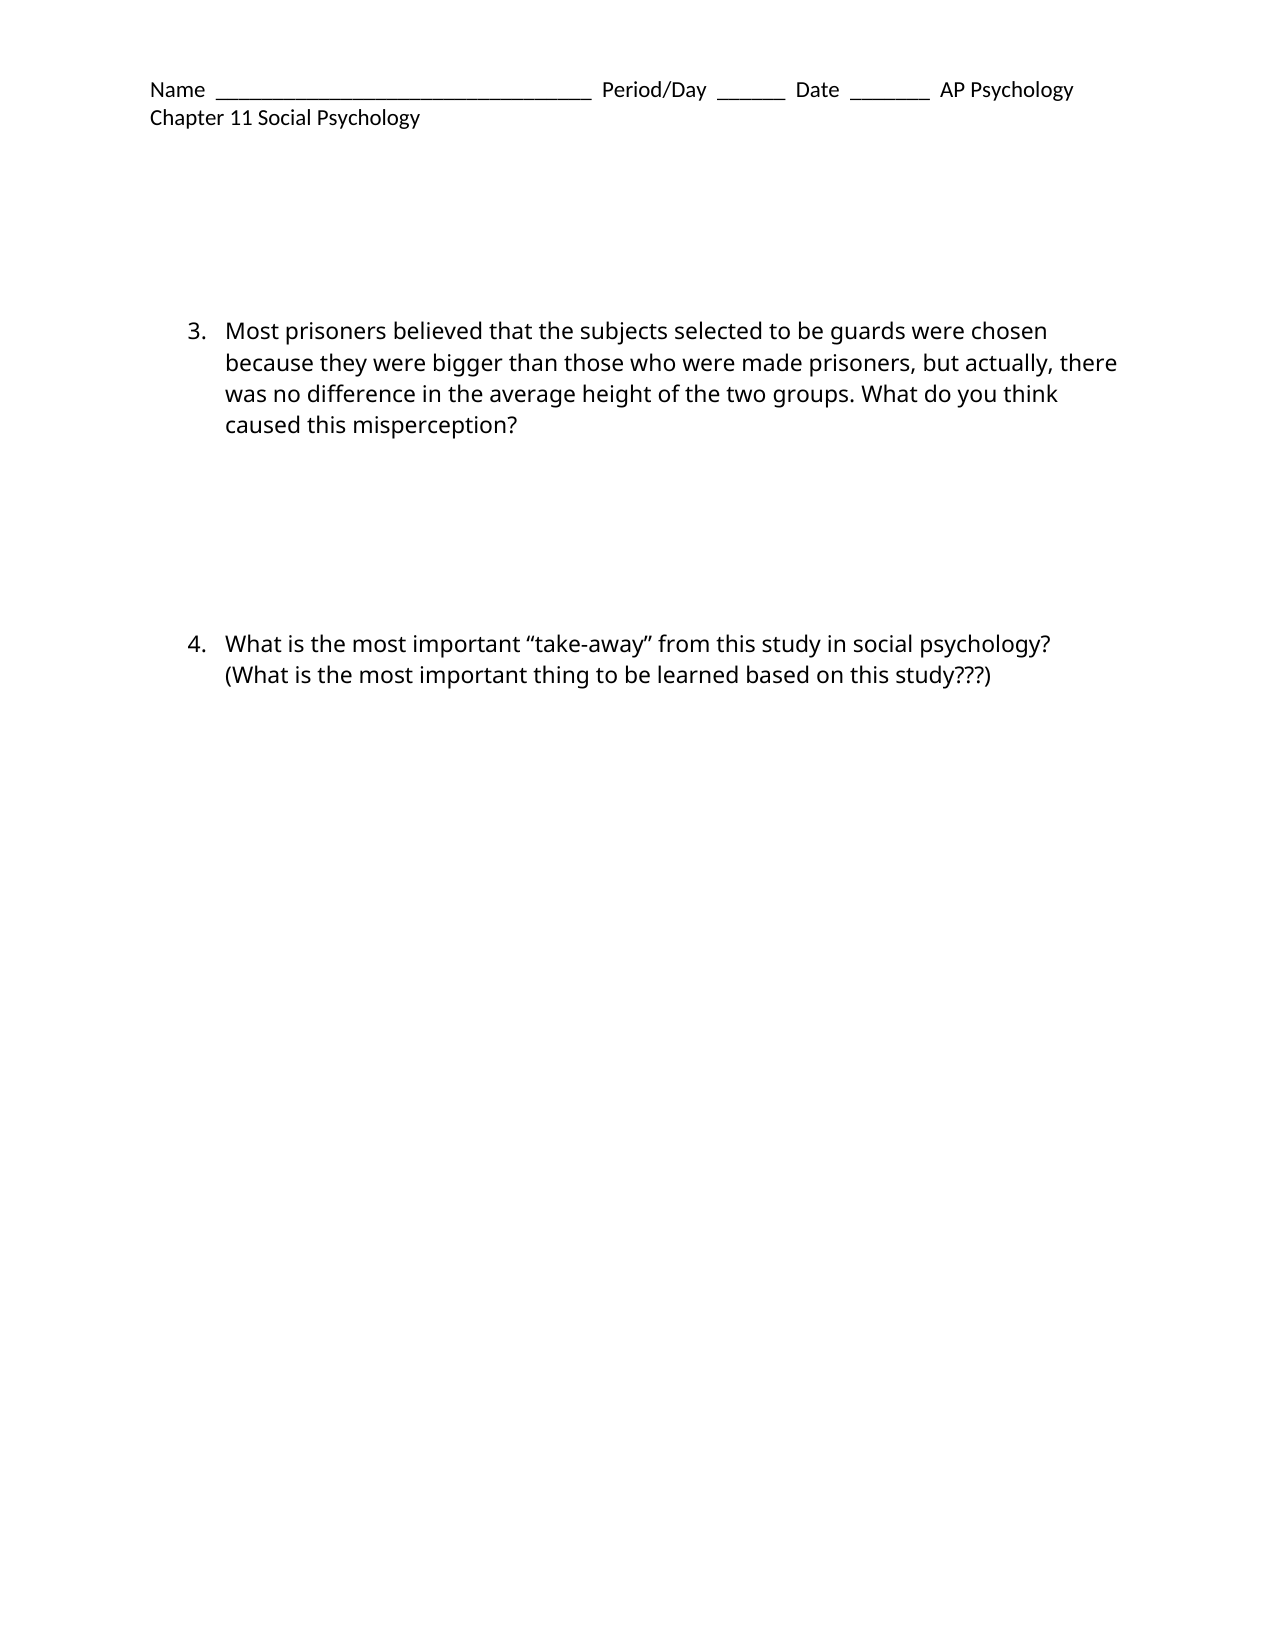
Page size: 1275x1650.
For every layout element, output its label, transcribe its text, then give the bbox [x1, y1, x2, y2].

list What is the most important “take-away” from this study in social psychology? (What is the most important thing to be learned based on this study???) [187, 628, 1125, 690]
list Most prisoners believed that the subjects selected to be guards were chosen because they were bigger than those who were made prisoners, but actually, there was no difference in the average height of the two groups. What do you think caused this misperception? [187, 315, 1125, 440]
